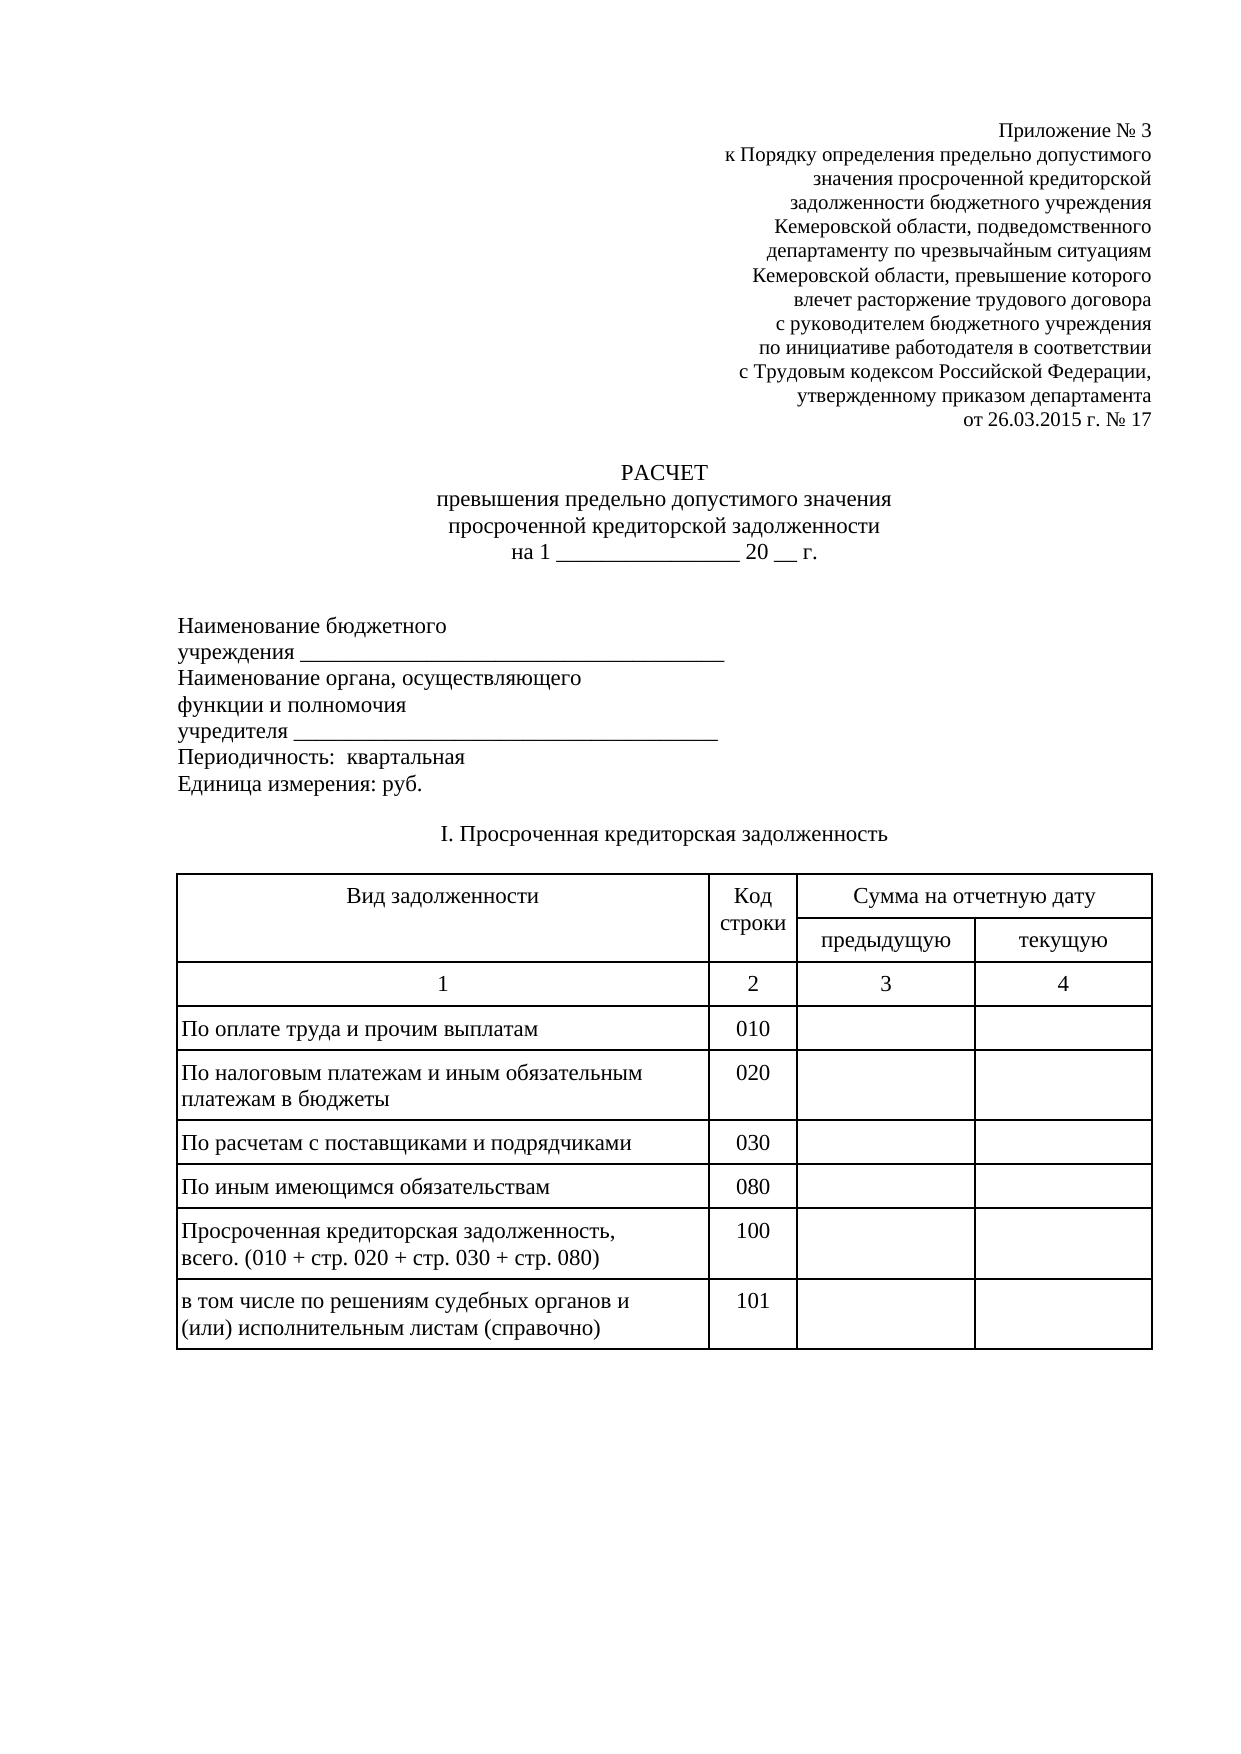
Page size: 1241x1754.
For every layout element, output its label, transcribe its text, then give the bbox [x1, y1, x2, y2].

table_cell 3 [798, 963, 974, 1005]
table_header Вид задолженности [178, 875, 708, 961]
text учредителя _____________________________________ [177, 717, 1152, 743]
table_cell 080 [710, 1165, 796, 1207]
table_cell 020 [710, 1051, 796, 1119]
text влечет расторжение трудового договора [177, 287, 1152, 311]
text учреждения _____________________________________ [177, 638, 1152, 664]
table_cell По налоговым платежам и иным обязательным платежам в бюджеты [178, 1051, 708, 1119]
table_cell 4 [976, 963, 1151, 1005]
text департаменту по чрезвычайным ситуациям [177, 238, 1152, 262]
table_cell предыдущую [798, 919, 974, 961]
table_cell [798, 1007, 974, 1049]
text Наименование бюджетного [177, 612, 1152, 638]
text функции и полномочия [177, 691, 1152, 717]
text Периодичность: квартальная [177, 743, 1152, 770]
text Кемеровской области, превышение которого [177, 262, 1152, 287]
text просроченной кредиторской задолженности [177, 512, 1152, 538]
table_cell в том числе по решениям судебных органов и (или) исполнительным листам (справочно) [178, 1280, 708, 1348]
text превышения предельно допустимого значения [177, 485, 1152, 512]
table_cell По расчетам с поставщиками и подрядчиками [178, 1121, 708, 1163]
table_cell 101 [710, 1280, 796, 1348]
table_cell По иным имеющимся обязательствам [178, 1165, 708, 1207]
table_cell [798, 1280, 974, 1348]
text Наименование органа, осуществляющего [177, 664, 1152, 691]
table_header Сумма на отчетную дату [798, 875, 1151, 917]
table_cell Просроченная кредиторская задолженность, всего. (010 + стр. 020 + стр. 030 + стр. 080) [178, 1209, 708, 1278]
table_cell 010 [710, 1007, 796, 1049]
table_cell По оплате труда и прочим выплатам [178, 1007, 708, 1049]
table_cell [976, 1121, 1151, 1163]
text к Порядку определения предельно допустимого [177, 142, 1152, 166]
table_cell [976, 1007, 1151, 1049]
table_cell 2 [710, 963, 796, 1005]
table_cell [976, 1280, 1151, 1348]
table_cell [976, 1165, 1151, 1207]
table_cell [798, 1165, 974, 1207]
table_cell [976, 1051, 1151, 1119]
text задолженности бюджетного учреждения [177, 190, 1152, 214]
text от 26.03.2015 г. № 17 [177, 407, 1152, 431]
table_cell 100 [710, 1209, 796, 1278]
table_header Код строки [710, 875, 796, 961]
text Единица измерения: руб. [177, 770, 1152, 796]
text Приложение № 3 [177, 118, 1152, 142]
text I. Просроченная кредиторская задолженность [177, 820, 1152, 846]
table_cell [976, 1209, 1151, 1278]
text на 1 ________________ 20 __ г. [177, 538, 1152, 564]
text утвержденному приказом департамента [177, 383, 1152, 407]
text с Трудовым кодексом Российской Федерации, [177, 359, 1152, 383]
table_cell [798, 1209, 974, 1278]
table_cell 1 [178, 963, 708, 1005]
table_cell [798, 1051, 974, 1119]
text значения просроченной кредиторской [177, 166, 1152, 190]
text по инициативе работодателя в соответствии [177, 335, 1152, 359]
table_cell 030 [710, 1121, 796, 1163]
table_cell текущую [976, 919, 1151, 961]
text РАСЧЕТ [177, 459, 1152, 485]
text с руководителем бюджетного учреждения [177, 311, 1152, 335]
table_cell [798, 1121, 974, 1163]
text Кемеровской области, подведомственного [177, 214, 1152, 238]
